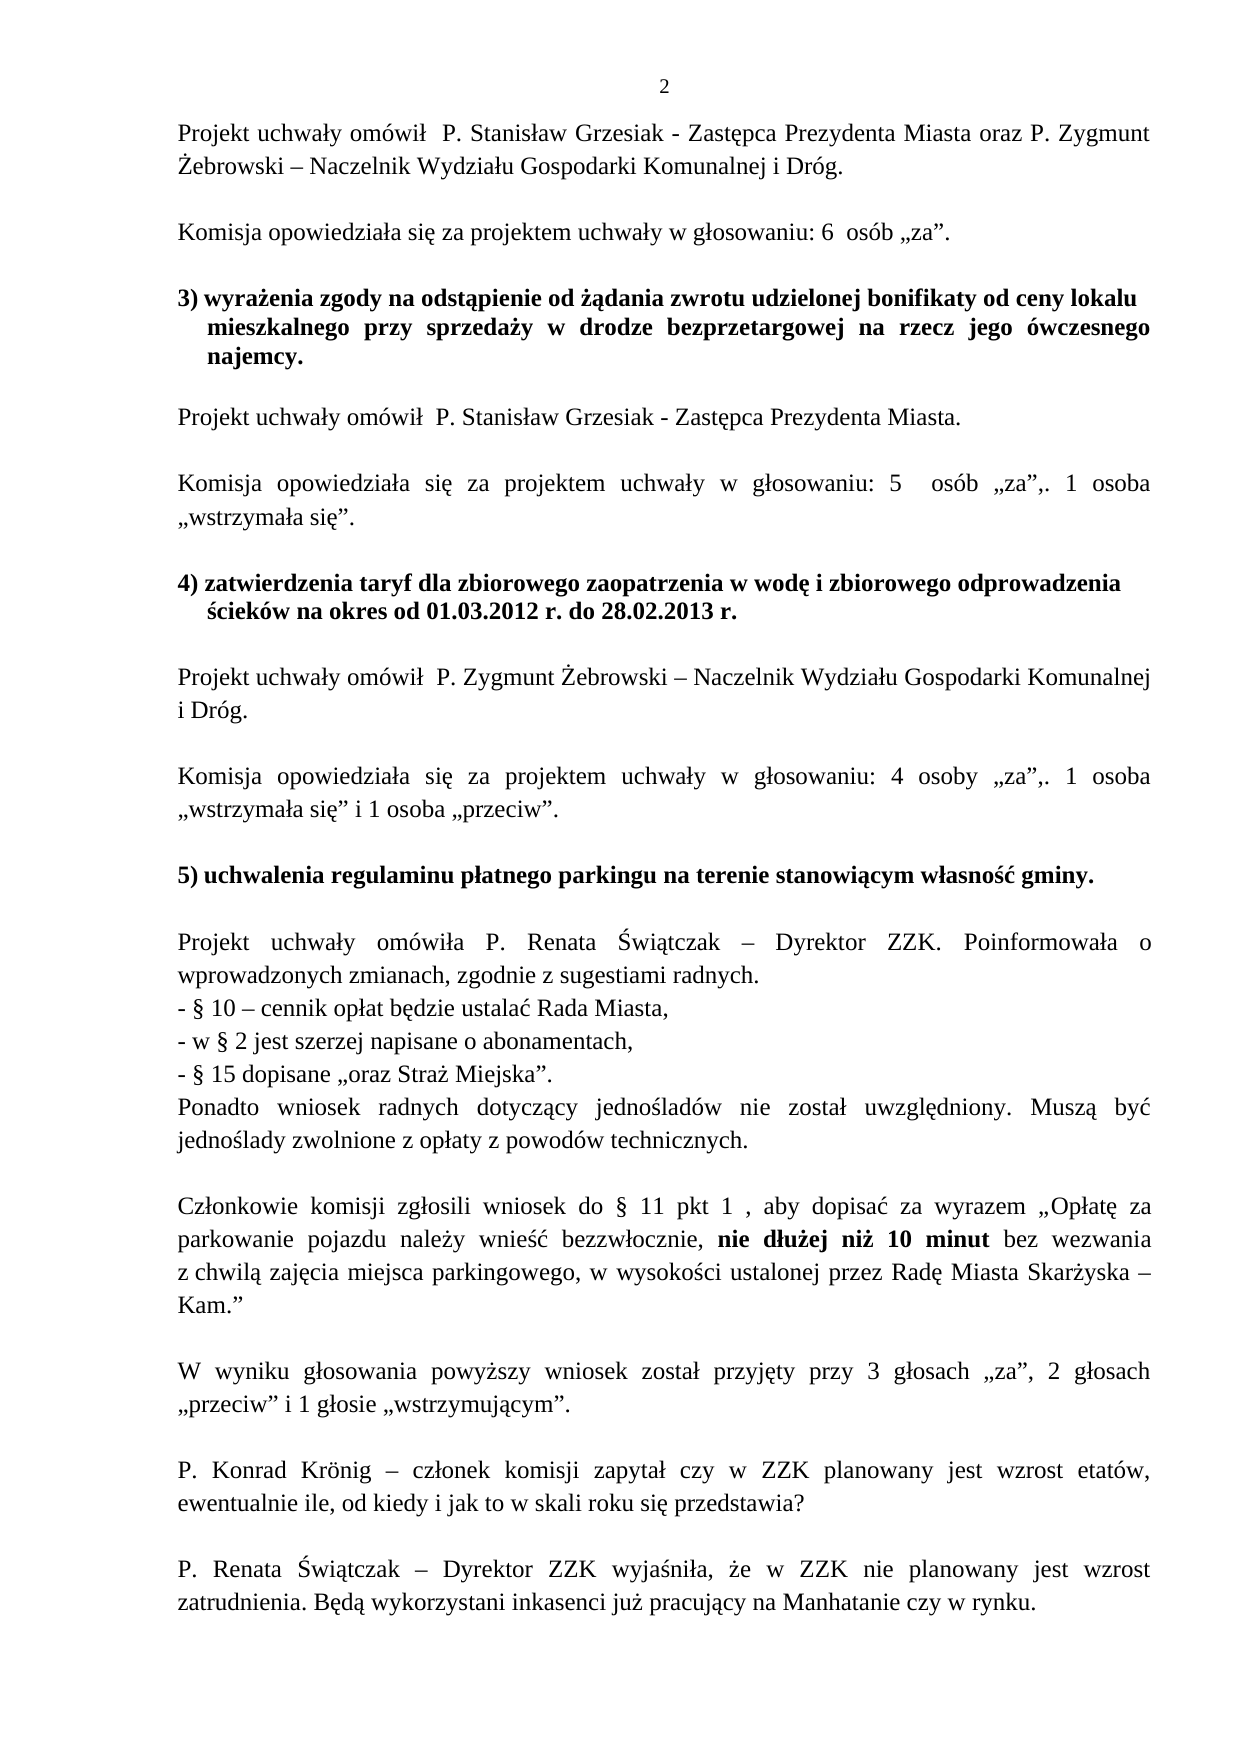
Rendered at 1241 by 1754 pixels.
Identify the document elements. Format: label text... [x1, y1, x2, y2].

text mieszkalnego przy sprzedaży w drodze bezprzetargowej na rzecz jego ówczesnego najemcy. [207, 312, 1152, 369]
text Projekt uchwały omówił P. Stanisław Grzesiak - Zastępca Prezydenta Miasta oraz P. Zygmunt Żebrowski – Naczelnik Wydziału Gospodarki Komunalnej i Dróg. [177, 118, 1152, 180]
list 3) wyrażenia zgody na odstąpienie od żądania zwrotu udzielonej bonifikaty od ceny lokalu [177, 283, 1152, 312]
text Projekt uchwały omówił P. Stanisław Grzesiak - Zastępca Prezydenta Miasta. [177, 402, 1152, 431]
text ścieków na okres od 01.03.2012 r. do 28.02.2013 r. [207, 596, 1152, 625]
list - § 10 – cennik opłat będzie ustalać Rada Miasta, [177, 993, 1152, 1022]
list - w § 2 jest szerzej napisane o abonamentach, [177, 1026, 1152, 1054]
text 4) zatwierdzenia taryf dla zbiorowego zaopatrzenia w wodę i zbiorowego odprowadzenia [177, 568, 1152, 596]
text Komisja opowiedziała się za projektem uchwały w głosowaniu: 5 osób „za”,. 1 osoba „wstrzymała się”. [177, 468, 1152, 530]
text Komisja opowiedziała się za projektem uchwały w głosowaniu: 6 osób „za”. [177, 217, 1152, 246]
list 5) uchwalenia regulaminu płatnego parkingu na terenie stanowiącym własność gminy. [177, 861, 1152, 889]
text Komisja opowiedziała się za projektem uchwały w głosowaniu: 4 osoby „za”,. 1 osoba „wstrzymała się” i 1 osoba „przeciw”. [177, 761, 1152, 823]
list Ponadto wniosek radnych dotyczący jednośladów nie został uwzględniony. Muszą być jednoślady zwolnione z opłaty z powodów technicznych. [177, 1092, 1152, 1154]
list Członkowie komisji zgłosili wniosek do § 11 pkt 1 , aby dopisać za wyrazem „Opłatę za parkowanie pojazdu należy wnieść bezzwłocznie, nie dłużej niż 10 minut bez wezwania z chwilą zajęcia miejsca parkingowego, w wysokości ustalonej przez Radę Miasta Skarżyska – Kam.” [177, 1191, 1152, 1319]
list - § 15 dopisane „oraz Straż Miejska”. [177, 1059, 1152, 1088]
list P. Renata Świątczak – Dyrektor ZZK wyjaśniła, że w ZZK nie planowany jest wzrost zatrudnienia. Będą wykorzystani inkasenci już pracujący na Manhatanie czy w rynku. [177, 1554, 1152, 1616]
list P. Konrad Krönig – członek komisji zapytał czy w ZZK planowany jest wzrost etatów, ewentualnie ile, od kiedy i jak to w skali roku się przedstawia? [177, 1455, 1152, 1517]
list W wyniku głosowania powyższy wniosek został przyjęty przy 3 głosach „za”, 2 głosach „przeciw” i 1 głosie „wstrzymującym”. [177, 1356, 1152, 1418]
list Projekt uchwały omówiła P. Renata Świątczak – Dyrektor ZZK. Poinformowała o wprowadzonych zmianach, zgodnie z sugestiami radnych. [177, 927, 1152, 988]
text Projekt uchwały omówił P. Zygmunt Żebrowski – Naczelnik Wydziału Gospodarki Komunalnej i Dróg. [177, 662, 1152, 724]
